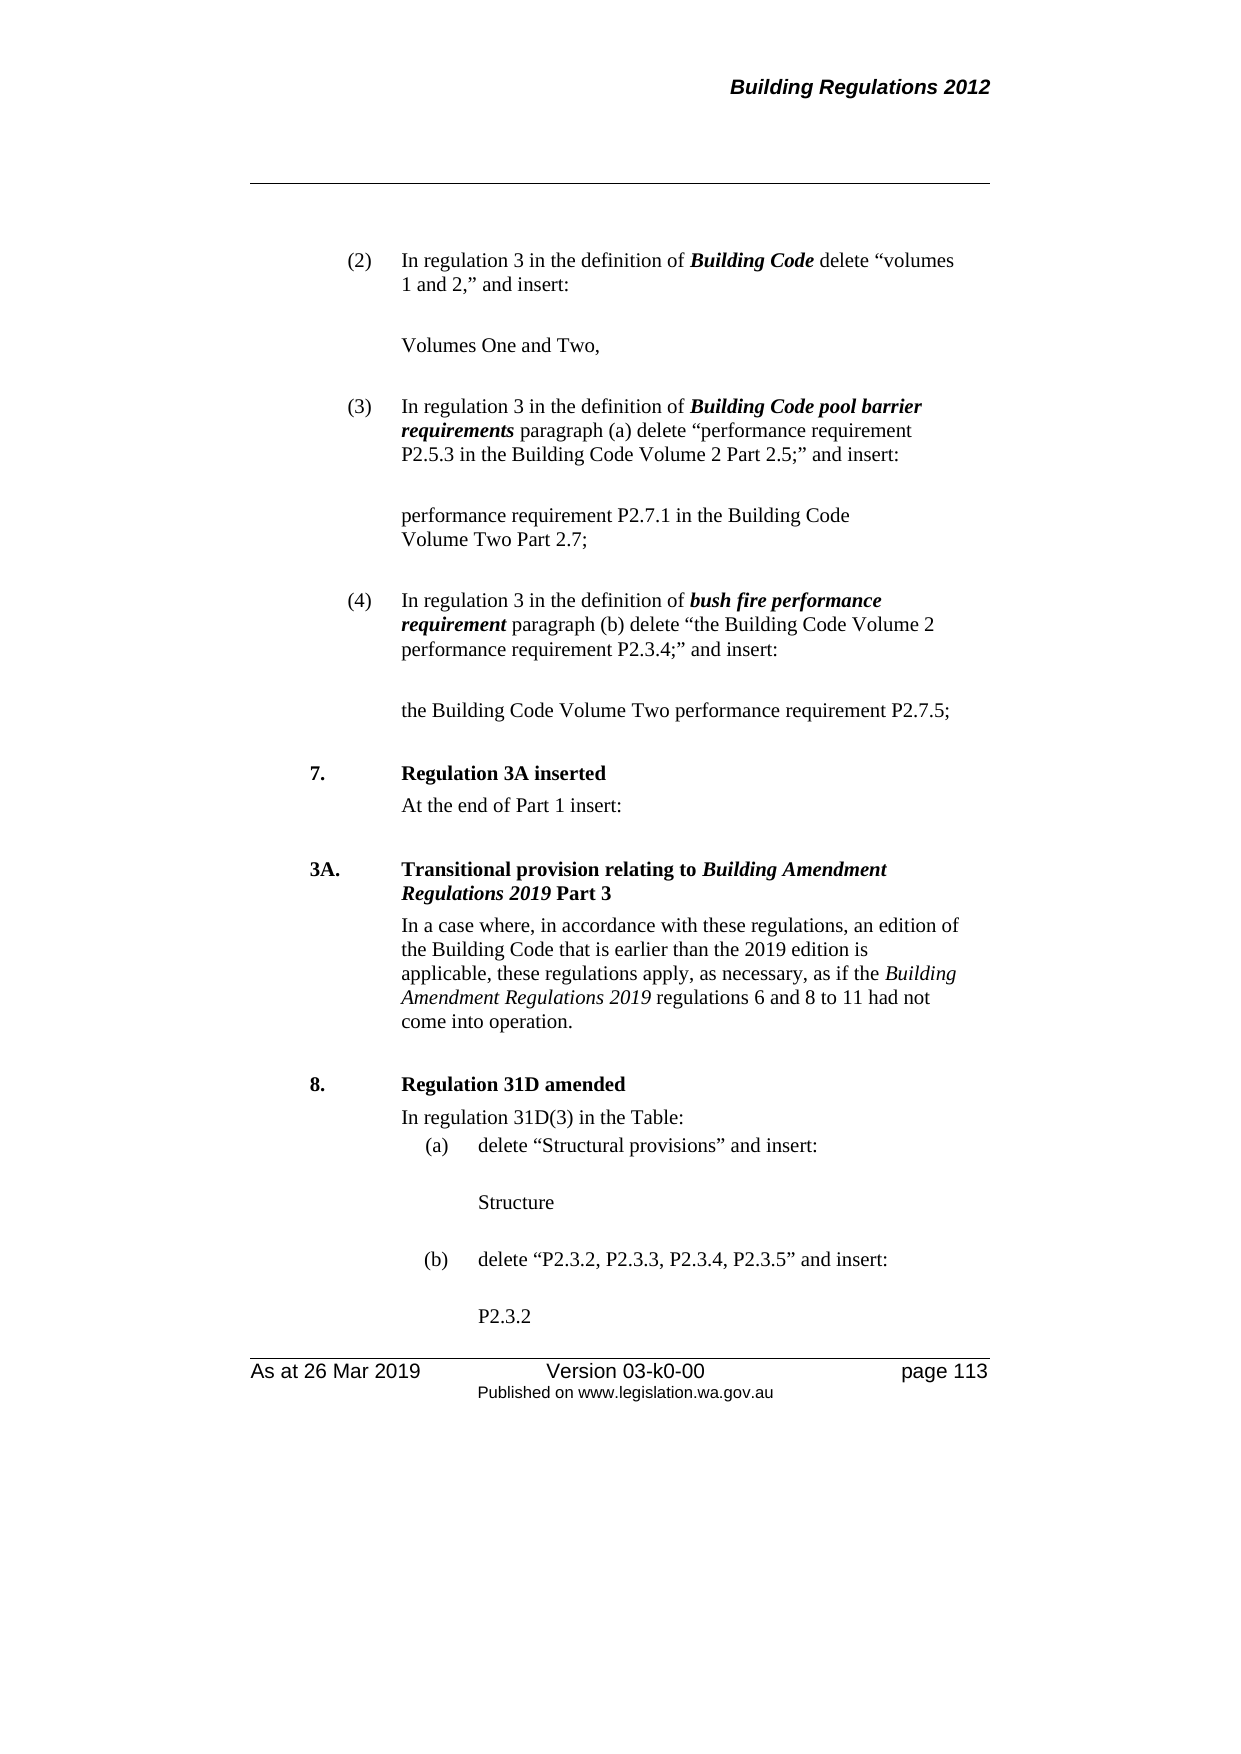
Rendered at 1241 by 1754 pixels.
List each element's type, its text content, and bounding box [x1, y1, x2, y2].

text (3) In regulation 3 in the definition of Building Code pool barrier requirements paragraph (a) delete “performance requirement P2.5.3 in the Building Code Volume 2 Part 2.5;” and insert: [312, 394, 960, 466]
subtitle 8. Regulation 31D amended [309, 1072, 960, 1096]
subtitle 3A. Transitional provision relating to Building Amendment Regulations 2019 Part 3 [309, 856, 960, 904]
text (4) In regulation 3 in the definition of bush fire performance requirement paragraph (b) delete “the Building Code Volume 2 performance requirement P2.3.4;” and insert: [312, 588, 960, 661]
text (a) delete “Structural provisions” and insert: [389, 1133, 960, 1157]
text Structure [389, 1190, 960, 1214]
text P2.3.2 [389, 1304, 960, 1328]
text In regulation 31D(3) in the Table: [312, 1105, 960, 1129]
text (b) delete “P2.3.2, P2.3.3, P2.3.4, P2.3.5” and insert: [389, 1247, 960, 1271]
text performance requirement P2.7.1 in the Building Code Volume Two Part 2.7; [312, 503, 960, 551]
text In a case where, in accordance with these regulations, an edition of the Building Code that is earlier than the 2019 edition is applicable, these regulations apply, as necessary, as if the Building Amendment Regulations 2019 regulations 6 and 8 to 11 had not come into operation. [312, 913, 960, 1033]
subtitle 7. Regulation 3A inserted [309, 761, 960, 785]
text the Building Code Volume Two performance requirement P2.7.5; [312, 698, 960, 722]
text (2) In regulation 3 in the definition of Building Code delete “volumes 1 and 2,” and insert: [312, 247, 960, 296]
text Volumes One and Two, [312, 333, 960, 357]
text At the end of Part 1 insert: [312, 793, 960, 817]
